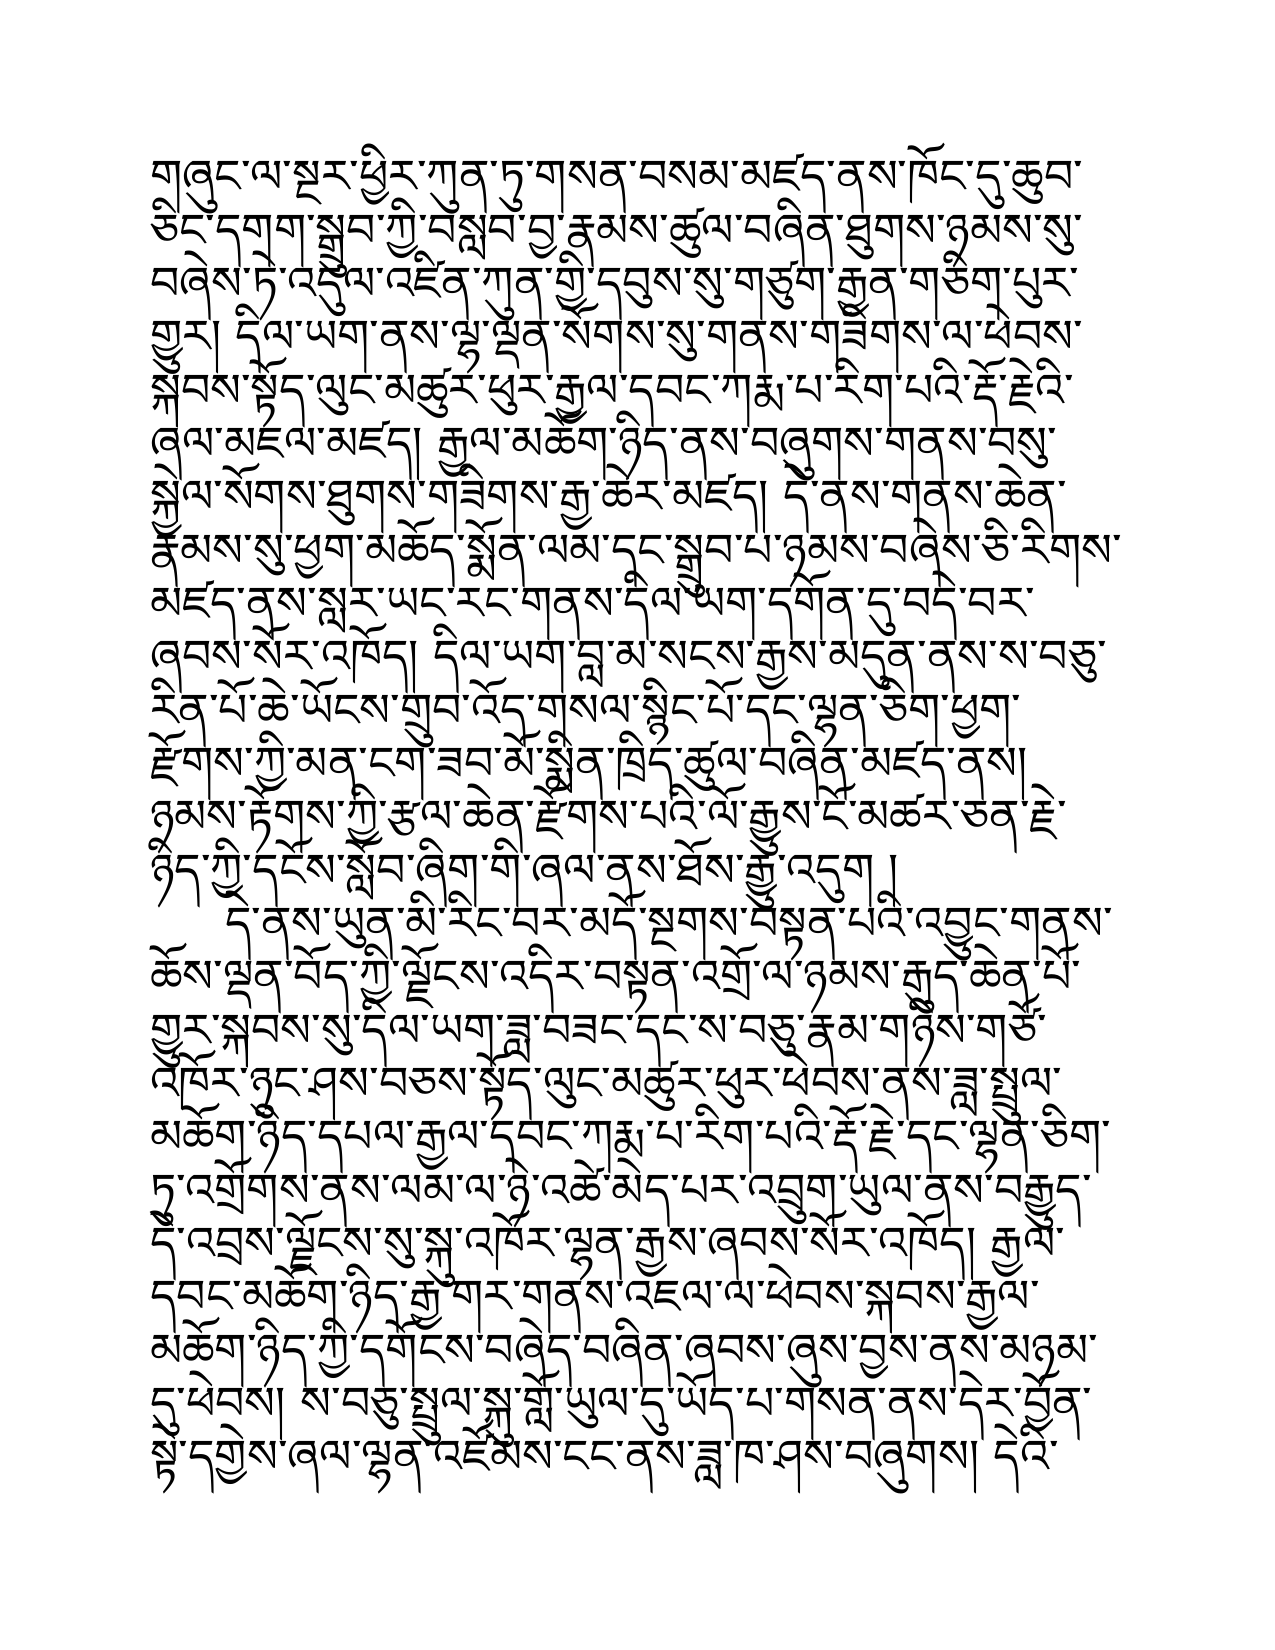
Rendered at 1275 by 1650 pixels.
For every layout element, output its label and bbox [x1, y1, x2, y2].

text [150, 897, 1125, 1483]
text [150, 150, 1125, 897]
